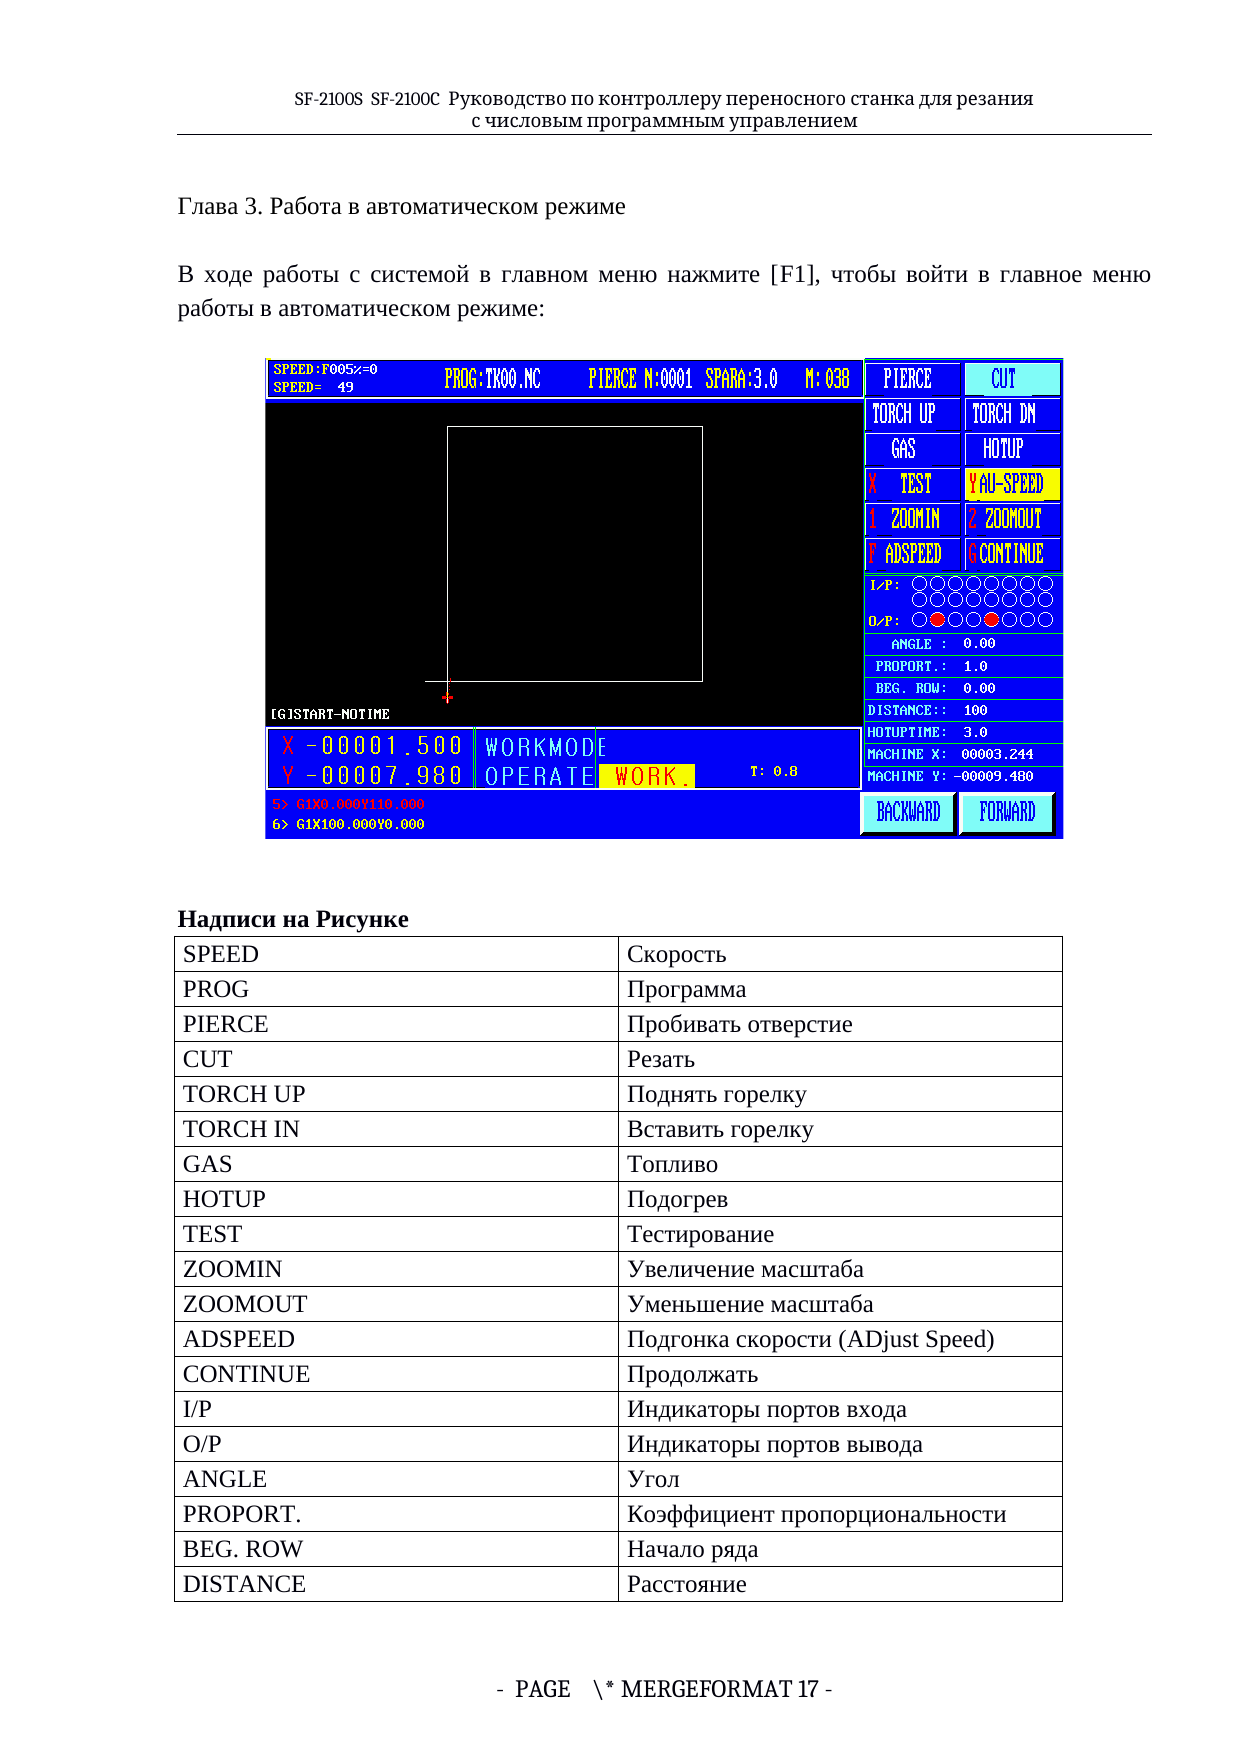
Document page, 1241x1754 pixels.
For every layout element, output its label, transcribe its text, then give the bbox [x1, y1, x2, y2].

table_cell Подогрев [619, 1182, 1062, 1216]
table_cell I/P [175, 1392, 618, 1426]
table_cell Программа [619, 972, 1062, 1006]
table_header Скорость [619, 937, 1062, 971]
table_cell Продолжать [619, 1357, 1062, 1391]
table_cell Пробивать отверстие [619, 1007, 1062, 1041]
table_cell Поднять горелку [619, 1077, 1062, 1111]
table_cell ADSPEED [175, 1322, 618, 1356]
table_cell Расстояние [619, 1567, 1062, 1601]
table_cell O/P [175, 1427, 618, 1461]
subtitle Глава 3. Работа в автоматическом режиме [177, 188, 1152, 222]
table_cell ZOOMOUT [175, 1287, 618, 1321]
table_header SPEED [175, 937, 618, 971]
table_cell Индикаторы портов входа [619, 1392, 1062, 1426]
table_cell Увеличение масштаба [619, 1252, 1062, 1286]
table_cell Коэффициент пропорциональности [619, 1497, 1062, 1531]
table_cell CONTINUE [175, 1357, 618, 1391]
table_cell PROG [175, 972, 618, 1006]
table_cell Индикаторы портов вывода [619, 1427, 1062, 1461]
text Надписи на Рисунке [177, 902, 1152, 936]
table_cell Подгонка скорости (ADjust Speed) [619, 1322, 1062, 1356]
table_cell Начало ряда [619, 1532, 1062, 1566]
table_cell Тестирование [619, 1217, 1062, 1251]
picture [265, 358, 1064, 839]
table_cell HOTUP [175, 1182, 618, 1216]
table_cell BEG. ROW [175, 1532, 618, 1566]
table_cell Угол [619, 1462, 1062, 1496]
table_cell GAS [175, 1147, 618, 1181]
table_cell Вставить горелку [619, 1112, 1062, 1146]
table_cell ZOOMIN [175, 1252, 618, 1286]
table_cell TORCH IN [175, 1112, 618, 1146]
text В ходе работы с системой в главном меню нажмите [F1], чтобы войти в главное меню работы в автоматическом режиме: [177, 256, 1152, 324]
table_cell TEST [175, 1217, 618, 1251]
table_cell Резать [619, 1042, 1062, 1076]
table_cell Уменьшение масштаба [619, 1287, 1062, 1321]
table_cell CUT [175, 1042, 618, 1076]
table_cell TORCH UP [175, 1077, 618, 1111]
table_cell PROPORT. [175, 1497, 618, 1531]
table_cell ANGLE [175, 1462, 618, 1496]
table_cell Топливо [619, 1147, 1062, 1181]
table_cell PIERCE [175, 1007, 618, 1041]
table_cell DISTANCE [175, 1567, 618, 1601]
